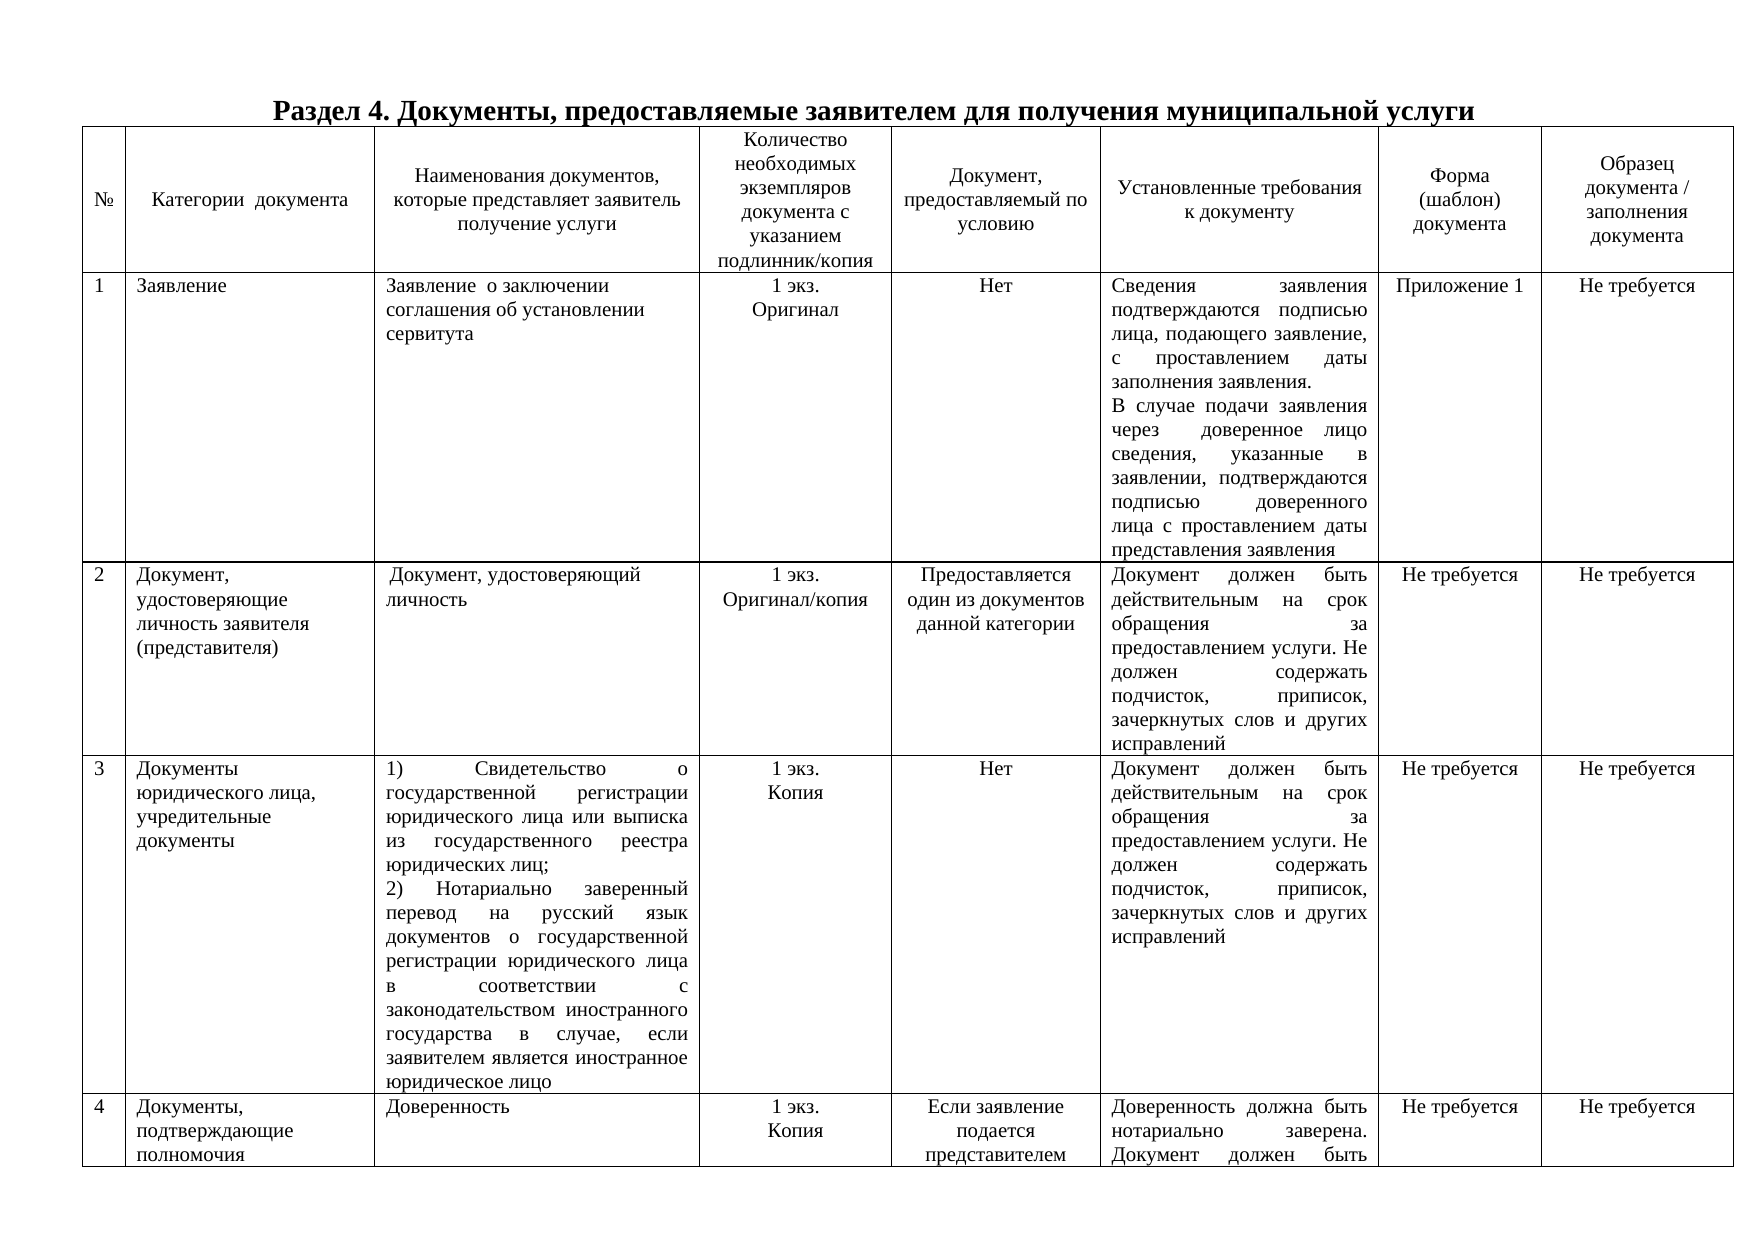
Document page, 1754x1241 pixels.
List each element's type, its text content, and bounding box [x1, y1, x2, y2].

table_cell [1101, 1094, 1378, 1166]
table_header Форма (шаблон) документа [1379, 127, 1541, 272]
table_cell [892, 1094, 1100, 1166]
table_cell 1 экз. Копия [700, 1094, 891, 1166]
table_cell Нет [892, 273, 1100, 561]
table_cell Приложение 1 [1379, 273, 1541, 561]
table_cell 1) Свидетельство о государственной регистрации юридического лица или выписка из государственного реестра юридических лиц; 2) Нотариально заверенный перевод на русский язык документов о государственной регистрации юридического лица в соответствии с законодательством иностранного государства в случае, если заявителем является иностранное юридическое лицо [375, 756, 699, 1093]
table_cell Не требуется [1379, 1094, 1541, 1166]
table_header Количество необходимых экземпляров документа с указанием подлинник/копия [700, 127, 891, 272]
table_cell 3 [83, 756, 125, 1093]
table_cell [126, 1094, 374, 1166]
table_header Документ, предоставляемый по условию [892, 127, 1100, 272]
table_header № [83, 127, 125, 272]
table_cell 1 экз. Оригинал/копия [700, 563, 891, 755]
table_cell 1 экз. Копия [700, 756, 891, 1093]
table_cell Документ должен быть действительным на срок обращения за предоставлением услуги. Не должен содержать подчисток, приписок, зачеркнутых слов и других исправлений [1101, 563, 1378, 755]
table_cell Документ, удостоверяющий личность [375, 563, 699, 755]
text Раздел 4. Документы, предоставляемые заявителем для получения муниципальной услуги [83, 93, 1665, 126]
table_cell Документ должен быть действительным на срок обращения за предоставлением услуги. Не должен содержать подчисток, приписок, зачеркнутых слов и других исправлений [1101, 756, 1378, 1093]
table_cell Документы юридического лица, учредительные документы [126, 756, 374, 1093]
table_cell 1 [83, 273, 125, 561]
table_cell Заявление [126, 273, 374, 561]
table_cell Предоставляется один из документов данной категории [892, 563, 1100, 755]
table_cell 2 [83, 563, 125, 755]
table_cell Доверенность [375, 1094, 699, 1166]
table_cell Не требуется [1542, 756, 1733, 1093]
table_header Установленные требования к документу [1101, 127, 1378, 272]
table_header Наименования документов, которые представляет заявитель получение услуги [375, 127, 699, 272]
table_cell Не требуется [1542, 273, 1733, 561]
table_cell Не требуется [1542, 1094, 1733, 1166]
table_cell Сведения заявления подтверждаются подписью лица, подающего заявление, с проставлением даты заполнения заявления. В случае подачи заявления через доверенное лицо сведения, указанные в заявлении, подтверждаются подписью доверенного лица с проставлением даты представления заявления [1101, 273, 1378, 561]
table_cell Нет [892, 756, 1100, 1093]
table_cell 1 экз. Оригинал [700, 273, 891, 561]
table_cell Документ, удостоверяющие личность заявителя (представителя) [126, 563, 374, 755]
table_cell Не требуется [1379, 756, 1541, 1093]
table_header Категории документа [126, 127, 374, 272]
table_header Образец документа / заполнения документа [1542, 127, 1733, 272]
table_cell Не требуется [1542, 563, 1733, 755]
table_cell 4 [83, 1094, 125, 1166]
table_cell Не требуется [1379, 563, 1541, 755]
table_cell Заявление о заключении соглашения об установлении сервитута [375, 273, 699, 561]
